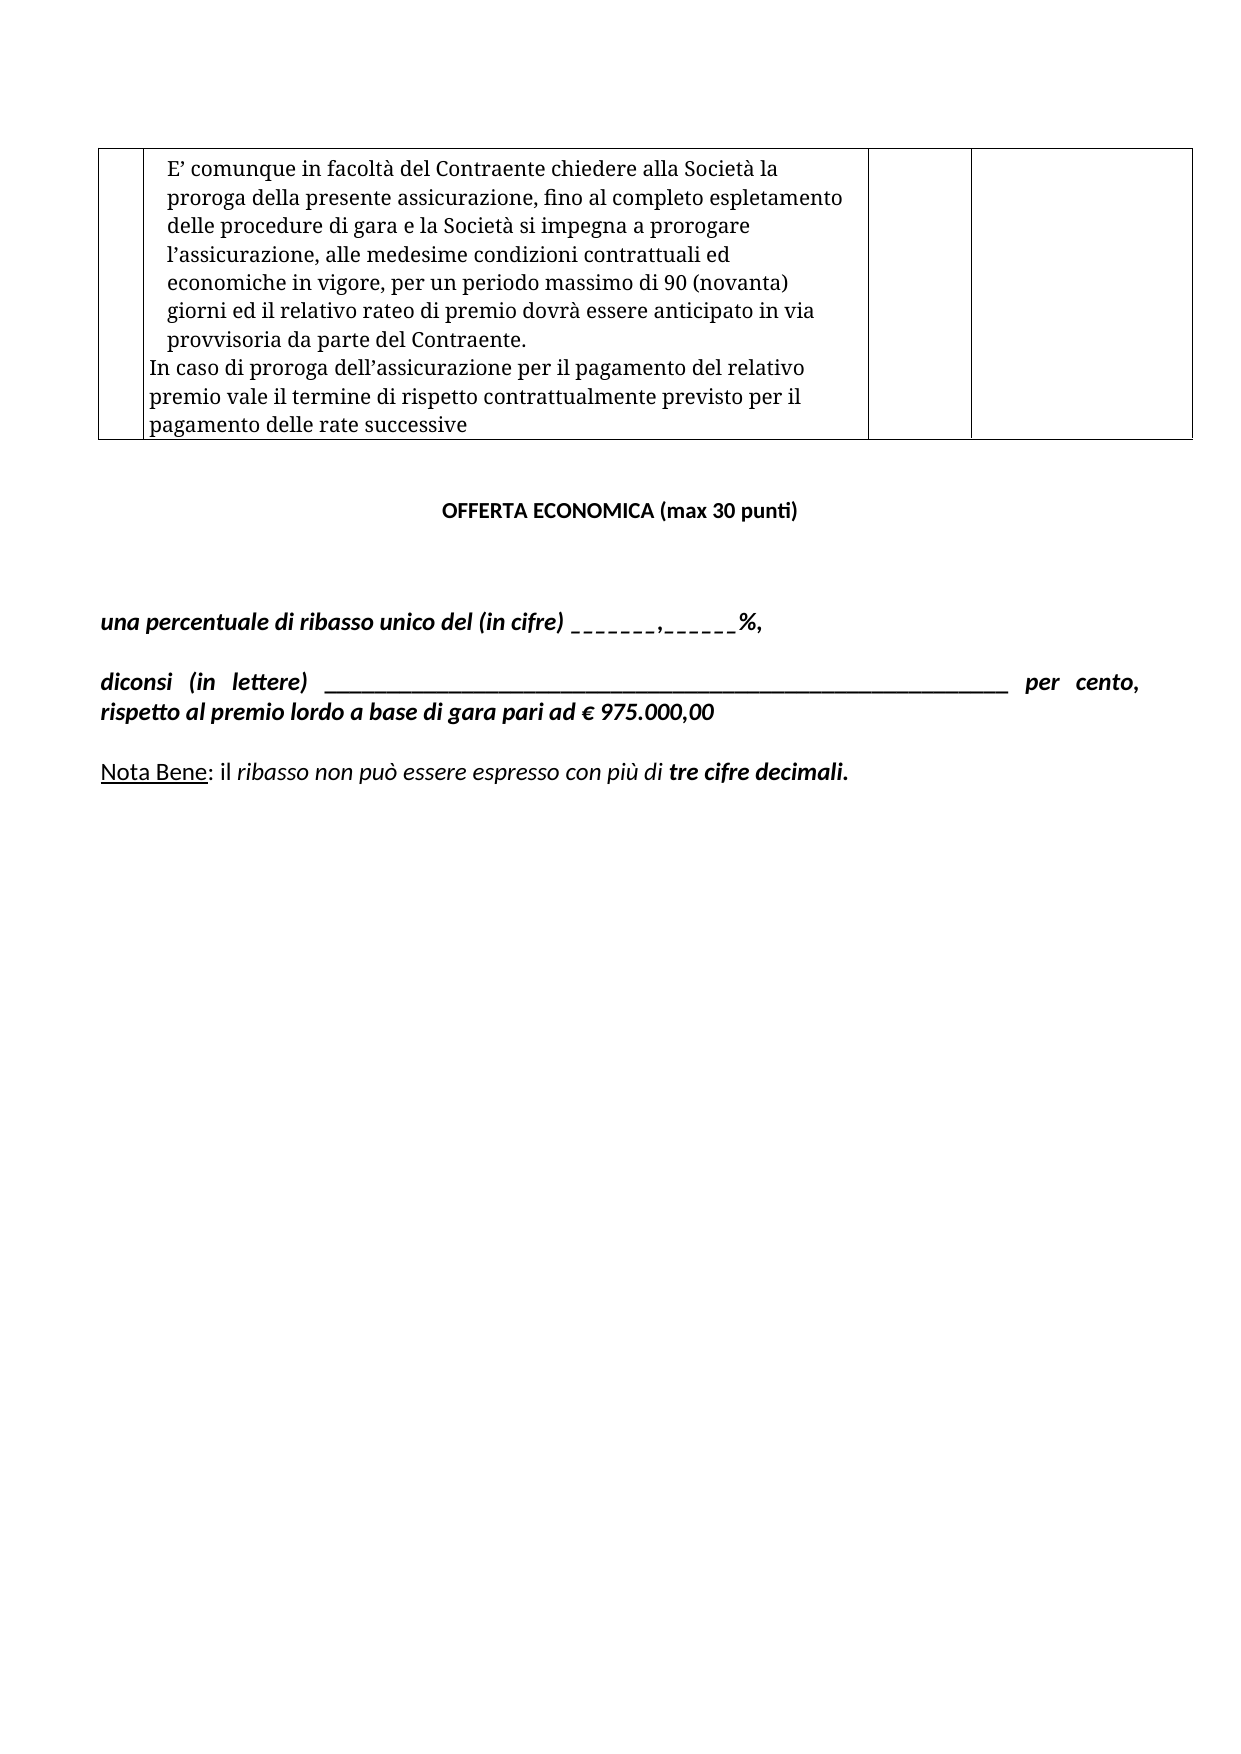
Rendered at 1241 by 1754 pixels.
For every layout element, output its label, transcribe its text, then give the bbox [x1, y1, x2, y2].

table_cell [144, 149, 868, 439]
text una percentuale di ribasso unico del (in cifre) _______,______%, [100, 606, 1140, 637]
text Nota Bene: il ribasso non può essere espresso con più di tre cifre decimali. [100, 756, 1140, 787]
text OFFERTA ECONOMICA (max 30 punti) [100, 496, 1140, 524]
table_cell [972, 149, 1192, 439]
text diconsi (in lettere) _______________________________________________________ per cento, rispetto al premio lordo a base di gara pari ad € 975.000,00 [100, 666, 1140, 727]
table_cell 6 [99, 149, 143, 439]
table_cell 5 [869, 149, 972, 439]
